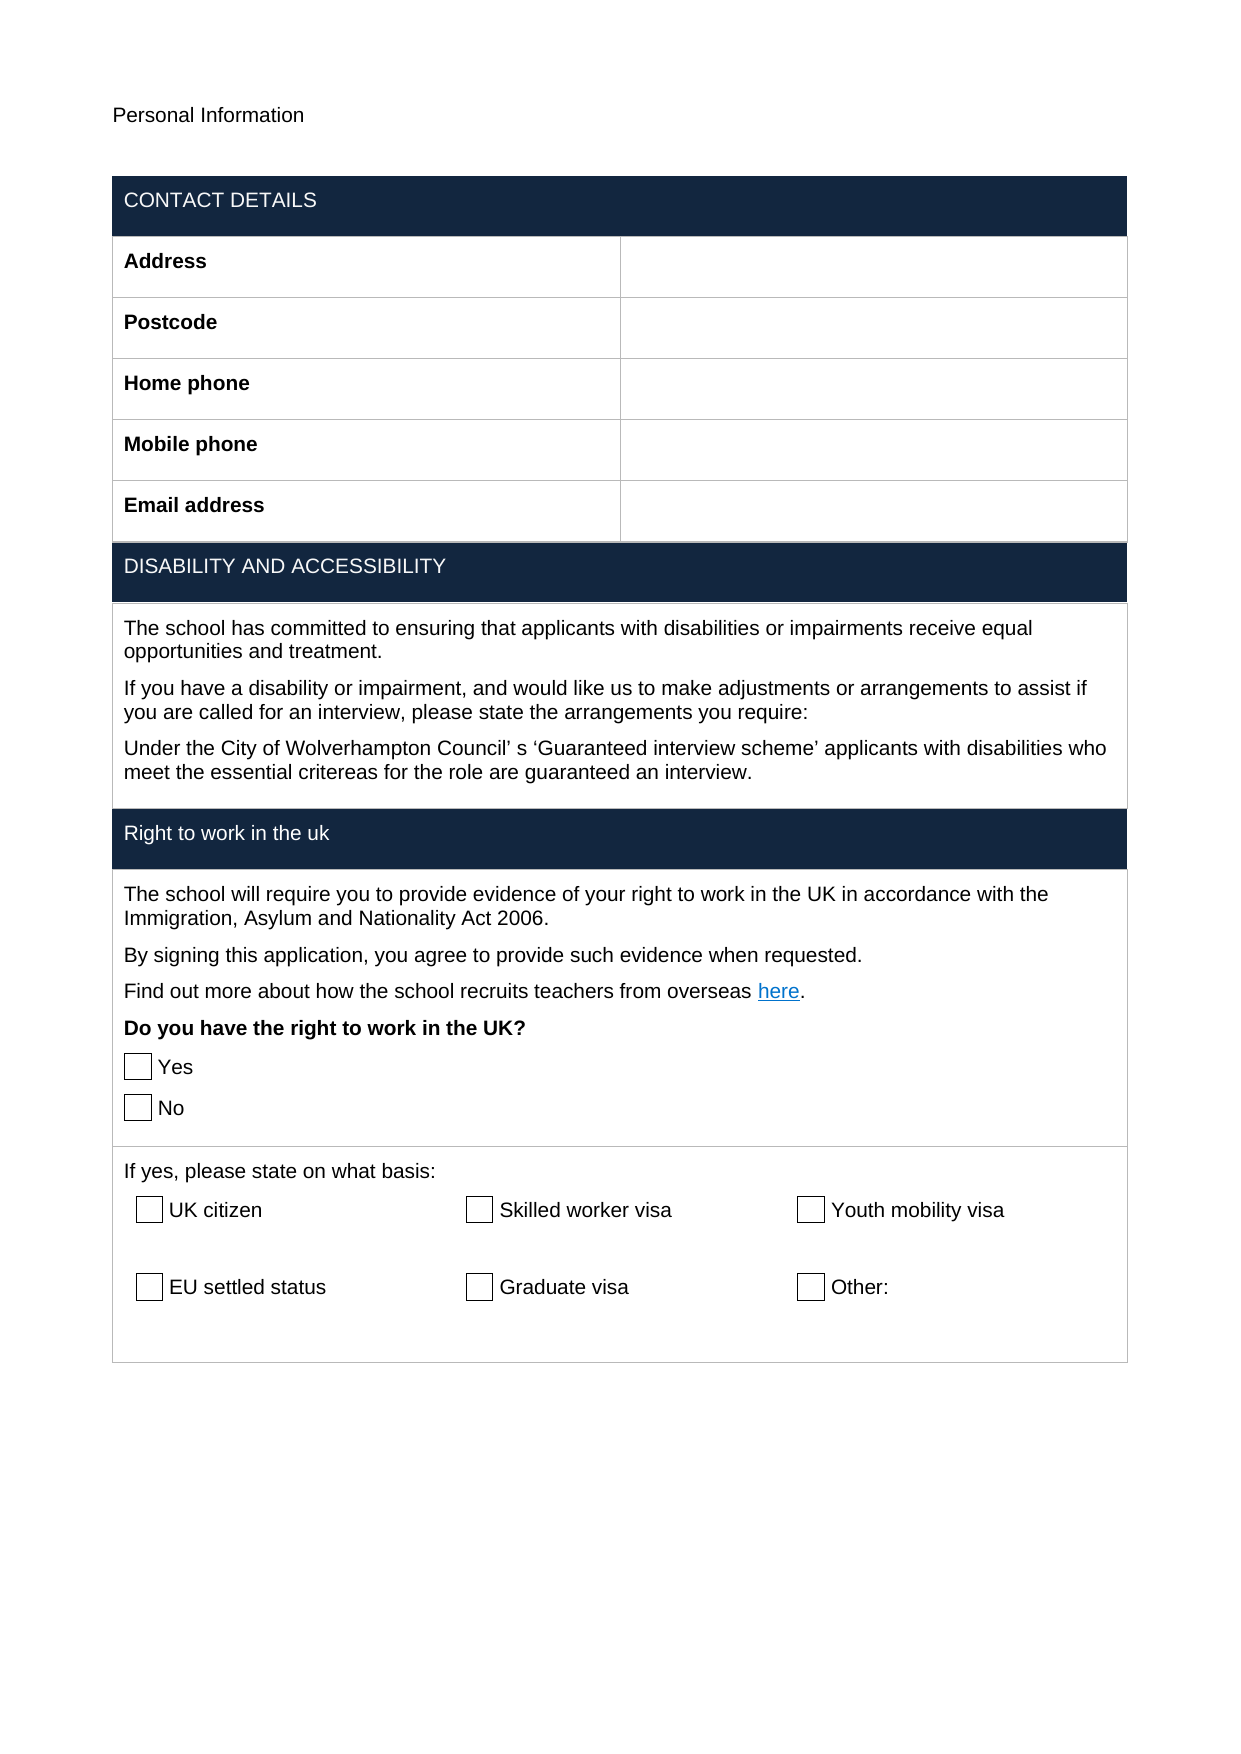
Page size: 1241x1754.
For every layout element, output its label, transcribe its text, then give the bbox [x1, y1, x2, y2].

table_cell Address [113, 237, 620, 297]
table_cell Postcode [113, 298, 620, 358]
table_cell Home phone [113, 359, 620, 419]
table_cell [621, 481, 1127, 541]
table_cell The school will require you to provide evidence of your right to work in the UK in accordance with the Immigration, Asylum and Nationality Act 2006. By signing this application, you agree to provide such evidence when requested. Find out more about how the school recruits teachers from overseas here. Do you have the right to work in the UK? Yes No [113, 870, 1127, 1146]
text Personal Information [112, 103, 1128, 127]
table_cell disability and accessibility [112, 543, 1127, 602]
table_cell If yes, please state on what basis: [113, 1147, 1127, 1362]
table_cell The school has committed to ensuring that applicants with disabilities or impairments receive equal opportunities and treatment. If you have a disability or impairment, and would like us to make adjustments or arrangements to assist if you are called for an interview, please state the arrangements you require: Under the City of Wolverhampton Council’ s ‘Guaranteed interview scheme’ applicants with disabilities who meet the essential critereas for the role are guaranteed an interview. [113, 604, 1127, 808]
table_cell Right to work in the uk [112, 809, 1127, 869]
table_cell Email address [113, 481, 620, 541]
table_cell [621, 237, 1127, 297]
table_cell [621, 420, 1127, 480]
table_header contact details [112, 176, 1127, 236]
table_cell Mobile phone [113, 420, 620, 480]
table_cell [621, 298, 1127, 358]
table_cell [621, 359, 1127, 419]
